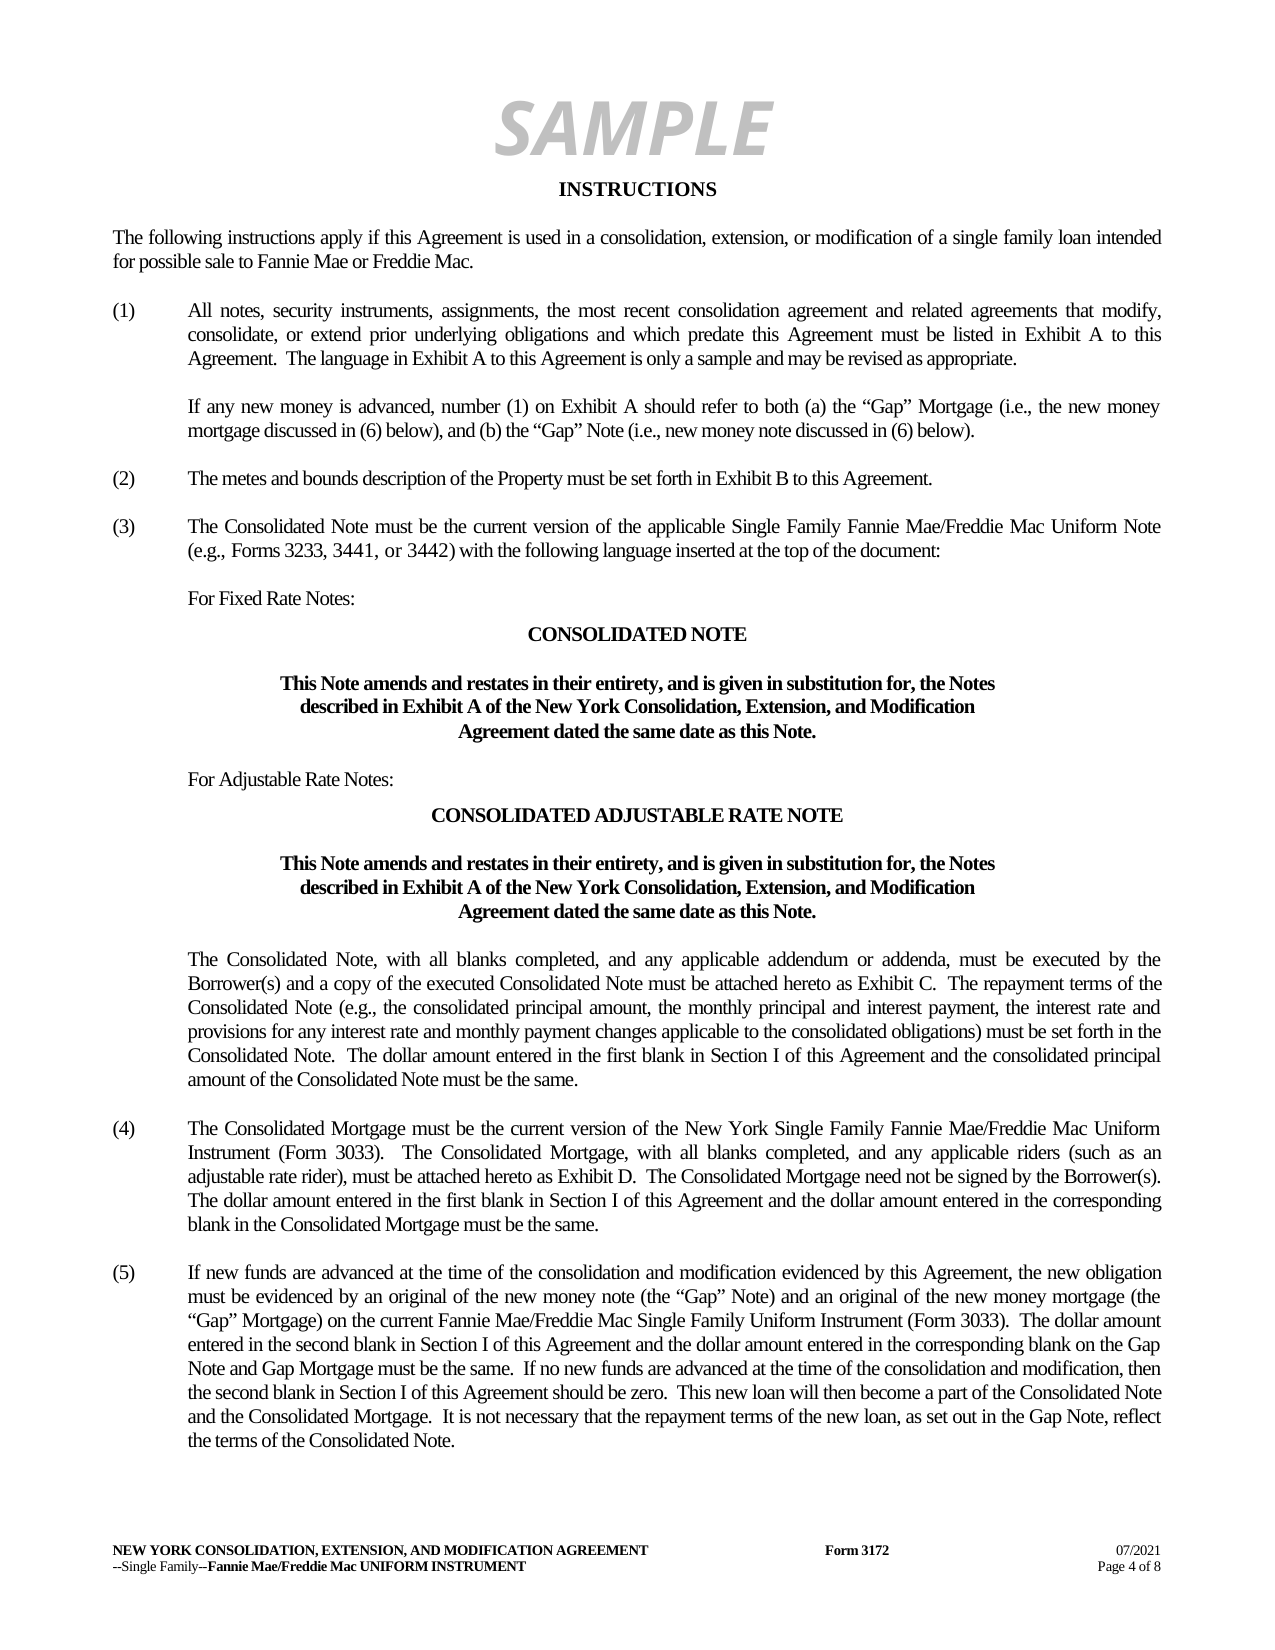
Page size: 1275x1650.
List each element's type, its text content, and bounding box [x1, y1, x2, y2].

text If any new money is advanced, number (1) on Exhibit A should refer to both (a) the “Gap” Mortgage (i.e., the new money mortgage discussed in (6) below), and (b) the “Gap” Note (i.e., new money note discussed in (6) below). [187, 394, 1162, 442]
text (3) The Consolidated Note must be the current version of the applicable Single Family Fannie Mae/Freddie Mac Uniform Note (e.g., Forms 3233, 3441, or 3442) with the following language inserted at the top of the document: [112, 514, 1162, 562]
text This Note amends and restates in their entirety, and is given in substitution for, the Notes described in Exhibit A of the New York Consolidation, Extension, and Modification Agreement dated the same date as this Note. [262, 851, 1012, 923]
text The Consolidated Note, with all blanks completed, and any applicable addendum or addenda, must be executed by the Borrower(s) and a copy of the executed Consolidated Note must be attached hereto as Exhibit C. The repayment terms of the Consolidated Note (e.g., the consolidated principal amount, the monthly principal and interest payment, the interest rate and provisions for any interest rate and monthly payment changes applicable to the consolidated obligations) must be set forth in the Consolidated Note. The dollar amount entered in the first blank in Section I of this Agreement and the consolidated principal amount of the Consolidated Note must be the same. [112, 947, 1162, 1091]
text INSTRUCTIONS [112, 177, 1162, 201]
text This Note amends and restates in their entirety, and is given in substitution for, the Notes described in Exhibit A of the New York Consolidation, Extension, and Modification Agreement dated the same date as this Note. [262, 670, 1012, 743]
text (1) All notes, security instruments, assignments, the most recent consolidation agreement and related agreements that modify, consolidate, or extend prior underlying obligations and which predate this Agreement must be listed in Exhibit A to this Agreement. The language in Exhibit A to this Agreement is only a sample and may be revised as appropriate. [112, 297, 1162, 370]
text CONSOLIDATED ADJUSTABLE RATE NOTE [262, 803, 1012, 827]
text (4) The Consolidated Mortgage must be the current version of the New York Single Family Fannie Mae/Freddie Mac Uniform Instrument (Form 3033). The Consolidated Mortgage, with all blanks completed, and any applicable riders (such as an adjustable rate rider), must be attached hereto as Exhibit D. The Consolidated Mortgage need not be signed by the Borrower(s). The dollar amount entered in the first blank in Section I of this Agreement and the dollar amount entered in the corresponding blank in the Consolidated Mortgage must be the same. [112, 1116, 1162, 1236]
text CONSOLIDATED NOTE [262, 622, 1012, 646]
text The following instructions apply if this Agreement is used in a consolidation, extension, or modification of a single family loan intended for possible sale to Fannie Mae or Freddie Mac. [112, 225, 1162, 273]
text (2) The metes and bounds description of the Property must be set forth in Exhibit B to this Agreement. [112, 466, 1162, 490]
text For Fixed Rate Notes: [187, 586, 1012, 610]
text (5) If new funds are advanced at the time of the consolidation and modification evidenced by this Agreement, the new obligation must be evidenced by an original of the new money note (the “Gap” Note) and an original of the new money mortgage (the “Gap” Mortgage) on the current Fannie Mae/Freddie Mac Single Family Uniform Instrument (Form 3033). The dollar amount entered in the second blank in Section I of this Agreement and the dollar amount entered in the corresponding blank on the Gap Note and Gap Mortgage must be the same. If no new funds are advanced at the time of the consolidation and modification, then the second blank in Section I of this Agreement should be zero. This new loan will then become a part of the Consolidated Note and the Consolidated Mortgage. It is not necessary that the repayment terms of the new loan, as set out in the Gap Note, reflect the terms of the Consolidated Note. [112, 1260, 1162, 1452]
text For Adjustable Rate Notes: [187, 767, 1012, 791]
